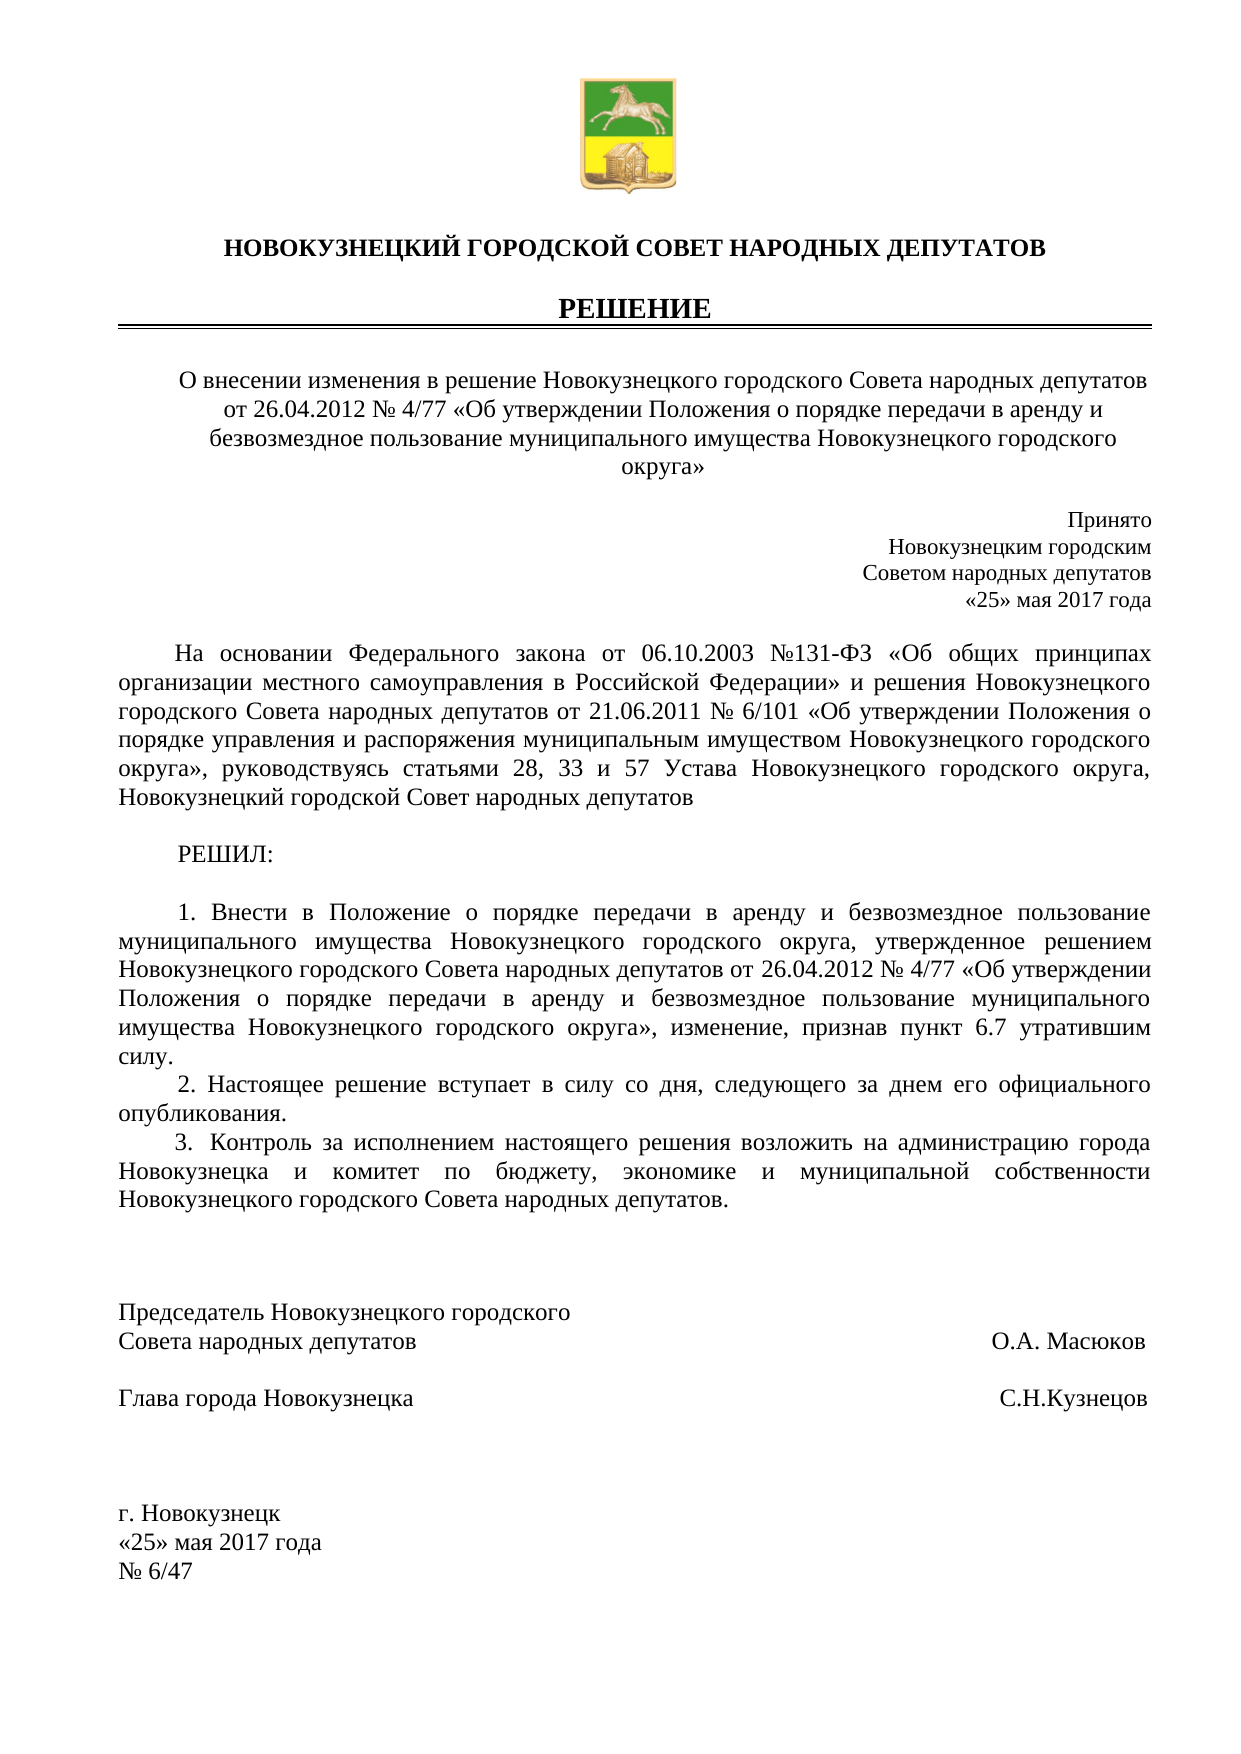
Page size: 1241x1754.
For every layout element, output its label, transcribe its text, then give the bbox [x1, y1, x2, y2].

picture [580, 78, 677, 194]
text О внесении изменения в решение Новокузнецкого городского Совета народных депутатов от 26.04.2012 № 4/77 «Об утверждении Положения о порядке передачи в аренду и безвозмездное пользование муниципального имущества Новокузнецкого городского округа» [174, 365, 1152, 480]
table_header [561, 74, 709, 194]
text «25» мая 2017 года [118, 1527, 1152, 1556]
text г. Новокузнецк [118, 1498, 1152, 1527]
text Председатель Новокузнецкого городского [118, 1297, 1152, 1326]
text Глава города Новокузнецка С.Н.Кузнецов [118, 1383, 1152, 1412]
text РЕШИЛ: [118, 839, 1152, 868]
text Совета народных депутатов О.А. Масюков [118, 1326, 1152, 1355]
text РЕШЕНИЕ [118, 291, 1152, 324]
text 1. Внести в Положение о порядке передачи в аренду и безвозмездное пользование муниципального имущества Новокузнецкого городского округа, утвержденное решением Новокузнецкого городского Совета народных депутатов от 26.04.2012 № 4/77 «Об утверждении Положения о порядке передачи в аренду и безвозмездное пользование муниципального имущества Новокузнецкого городского округа», изменение, признав пункт 6.7 утратившим силу. [118, 897, 1152, 1069]
text «25» мая 2017 года [118, 586, 1152, 612]
text Советом народных депутатов [118, 559, 1152, 586]
text 3. Контроль за исполнением настоящего решения возложить на администрацию города Новокузнецка и комитет по бюджету, экономике и муниципальной собственности Новокузнецкого городского Совета народных депутатов. [118, 1127, 1152, 1213]
text НОВОКУЗНЕЦКИЙ ГОРОДСКОЙ СОВЕТ НАРОДНЫХ ДЕПУТАТОВ [118, 233, 1152, 262]
text № 6/47 [118, 1556, 1152, 1585]
text Принято [118, 507, 1152, 533]
text 2. Настоящее решение вступает в силу со дня, следующего за днем его официального опубликования. [118, 1069, 1152, 1127]
text Новокузнецким городским [118, 533, 1152, 559]
text На основании Федерального закона от 06.10.2003 №131-ФЗ «Об общих принципах организации местного самоуправления в Российской Федерации» и решения Новокузнецкого городского Совета народных депутатов от 21.06.2011 № 6/101 «Об утверждении Положения о порядке управления и распоряжения муниципальным имуществом Новокузнецкого городского округа», руководствуясь статьями 28, 33 и 57 Устава Новокузнецкого городского округа, Новокузнецкий городской Совет народных депутатов [118, 638, 1152, 811]
